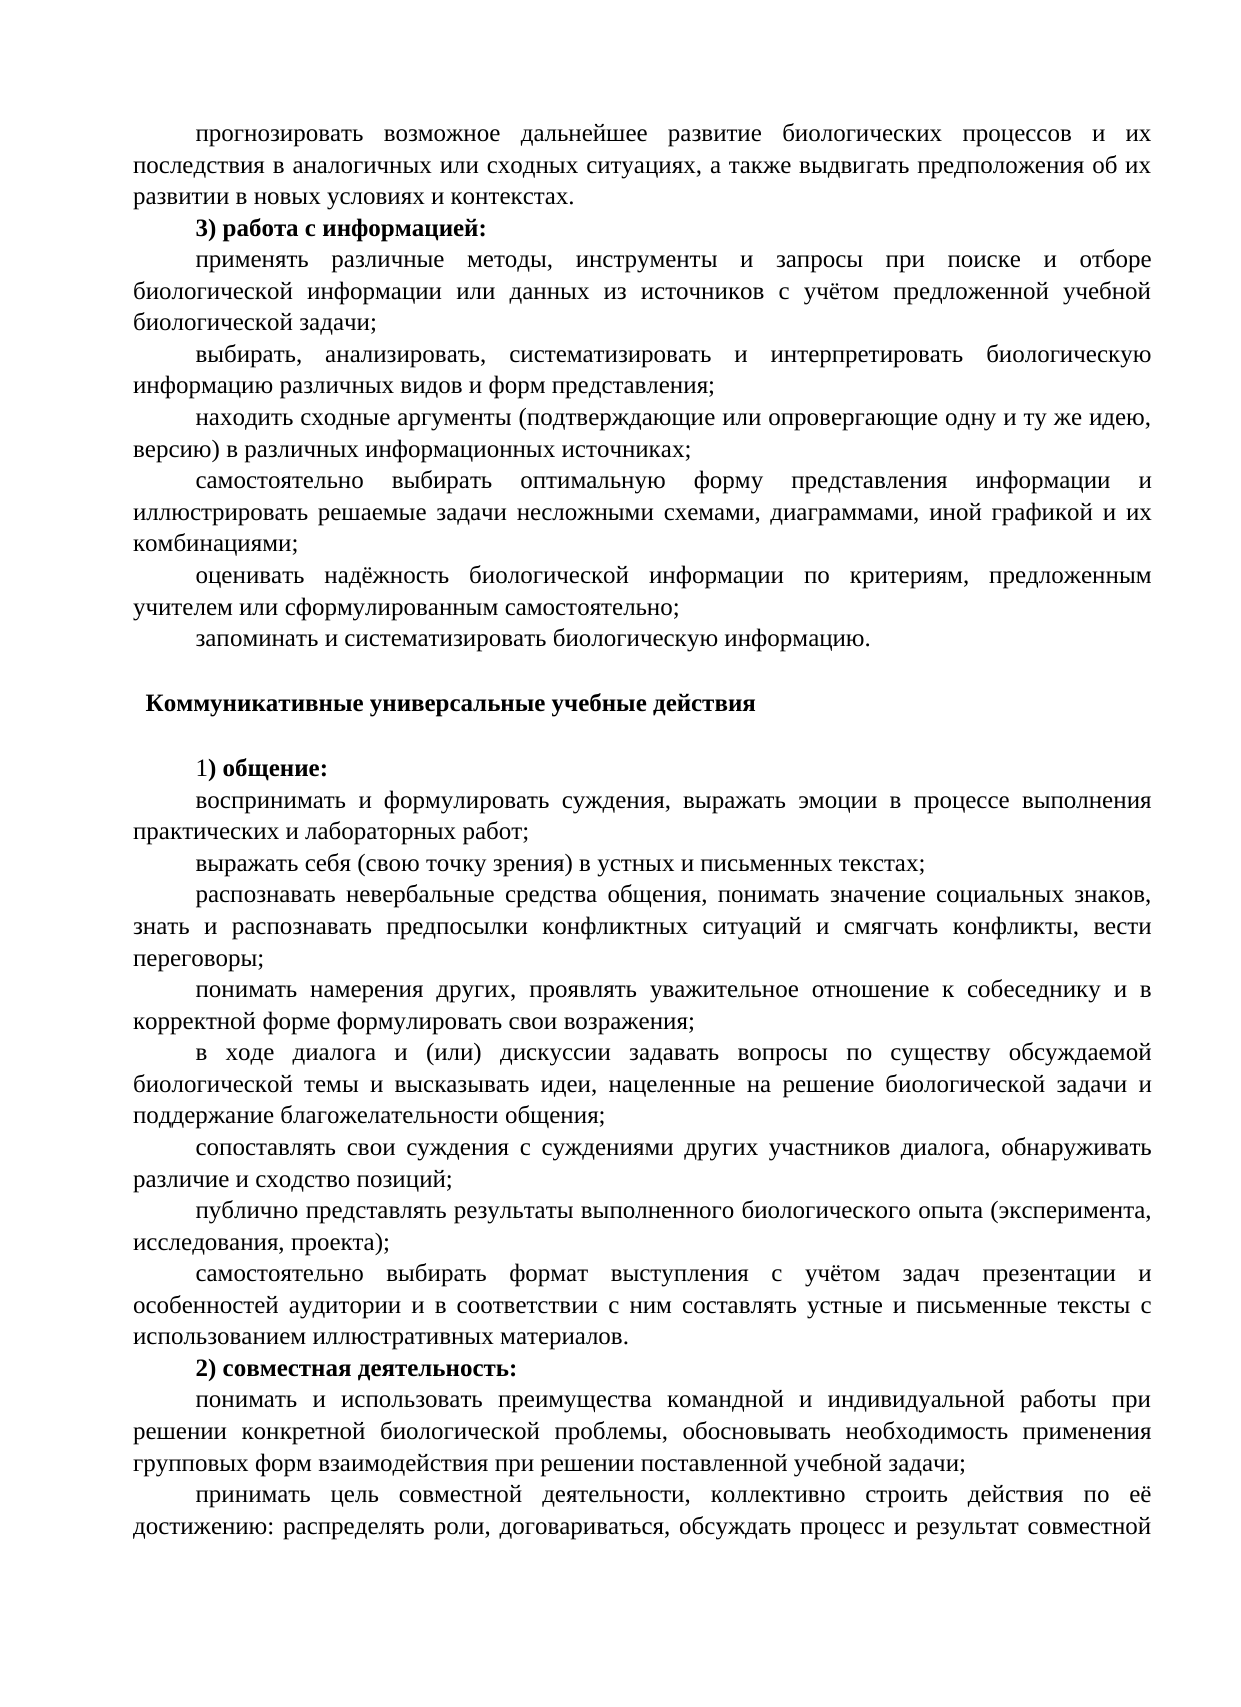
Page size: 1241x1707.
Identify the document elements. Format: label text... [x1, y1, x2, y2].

text самостоятельно выбирать оптимальную форму представления информации и иллюстрировать решаемые задачи несложными схемами, диаграммами, иной графикой и их комбинациями; [133, 465, 1152, 557]
text находить сходные аргументы (подтверждающие или опровергающие одну и ту же идею, версию) в различных информационных источниках; [133, 402, 1152, 462]
text публично представлять результаты выполненного биологического опыта (эксперимента, исследования, проекта); [133, 1195, 1152, 1256]
text выбирать, анализировать, систематизировать и интерпретировать биологическую информацию различных видов и форм представления; [133, 339, 1152, 399]
text прогнозировать возможное дальнейшее развитие биологических процессов и их последствия в аналогичных или сходных ситуациях, а также выдвигать предположения об их развитии в новых условиях и контекстах. [133, 118, 1152, 210]
text понимать намерения других, проявлять уважительное отношение к собеседнику и в корректной форме формулировать свои возражения; [133, 974, 1152, 1034]
text в ходе диалога и (или) дискуссии задавать вопросы по существу обсуждаемой биологической темы и высказывать идеи, нацеленные на решение биологической задачи и поддержание благожелательности общения; [133, 1037, 1152, 1129]
text 2) совместная деятельность: [133, 1353, 1152, 1382]
text применять различные методы, инструменты и запросы при поиске и отборе биологической информации или данных из источников с учётом предложенной учебной биологической задачи; [133, 244, 1152, 336]
text 1) общение: [133, 753, 1152, 782]
text оценивать надёжность биологической информации по критериям, предложенным учителем или сформулированным самостоятельно; [133, 560, 1152, 620]
text сопоставлять свои суждения с суждениями других участников диалога, обнаруживать различие и сходство позиций; [133, 1132, 1152, 1192]
text Коммуникативные универсальные учебные действия [145, 688, 1152, 717]
text понимать и использовать преимущества командной и индивидуальной работы при решении конкретной биологической проблемы, обосновывать необходимость применения групповых форм взаимодействия при решении поставленной учебной задачи; [133, 1384, 1152, 1476]
text распознавать невербальные средства общения, понимать значение социальных знаков, знать и распознавать предпосылки конфликтных ситуаций и смягчать конфликты, вести переговоры; [133, 879, 1152, 971]
text самостоятельно выбирать формат выступления с учётом задач презентации и особенностей аудитории и в соответствии с ним составлять устные и письменные тексты с использованием иллюстративных материалов. [133, 1258, 1152, 1350]
text воспринимать и формулировать суждения, выражать эмоции в процессе выполнения практических и лабораторных работ; [133, 785, 1152, 845]
text выражать себя (свою точку зрения) в устных и письменных текстах; [133, 848, 1152, 877]
text запоминать и систематизировать биологическую информацию. [133, 623, 1152, 652]
text 3) работа с информацией: [133, 213, 1152, 242]
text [133, 1479, 1152, 1539]
